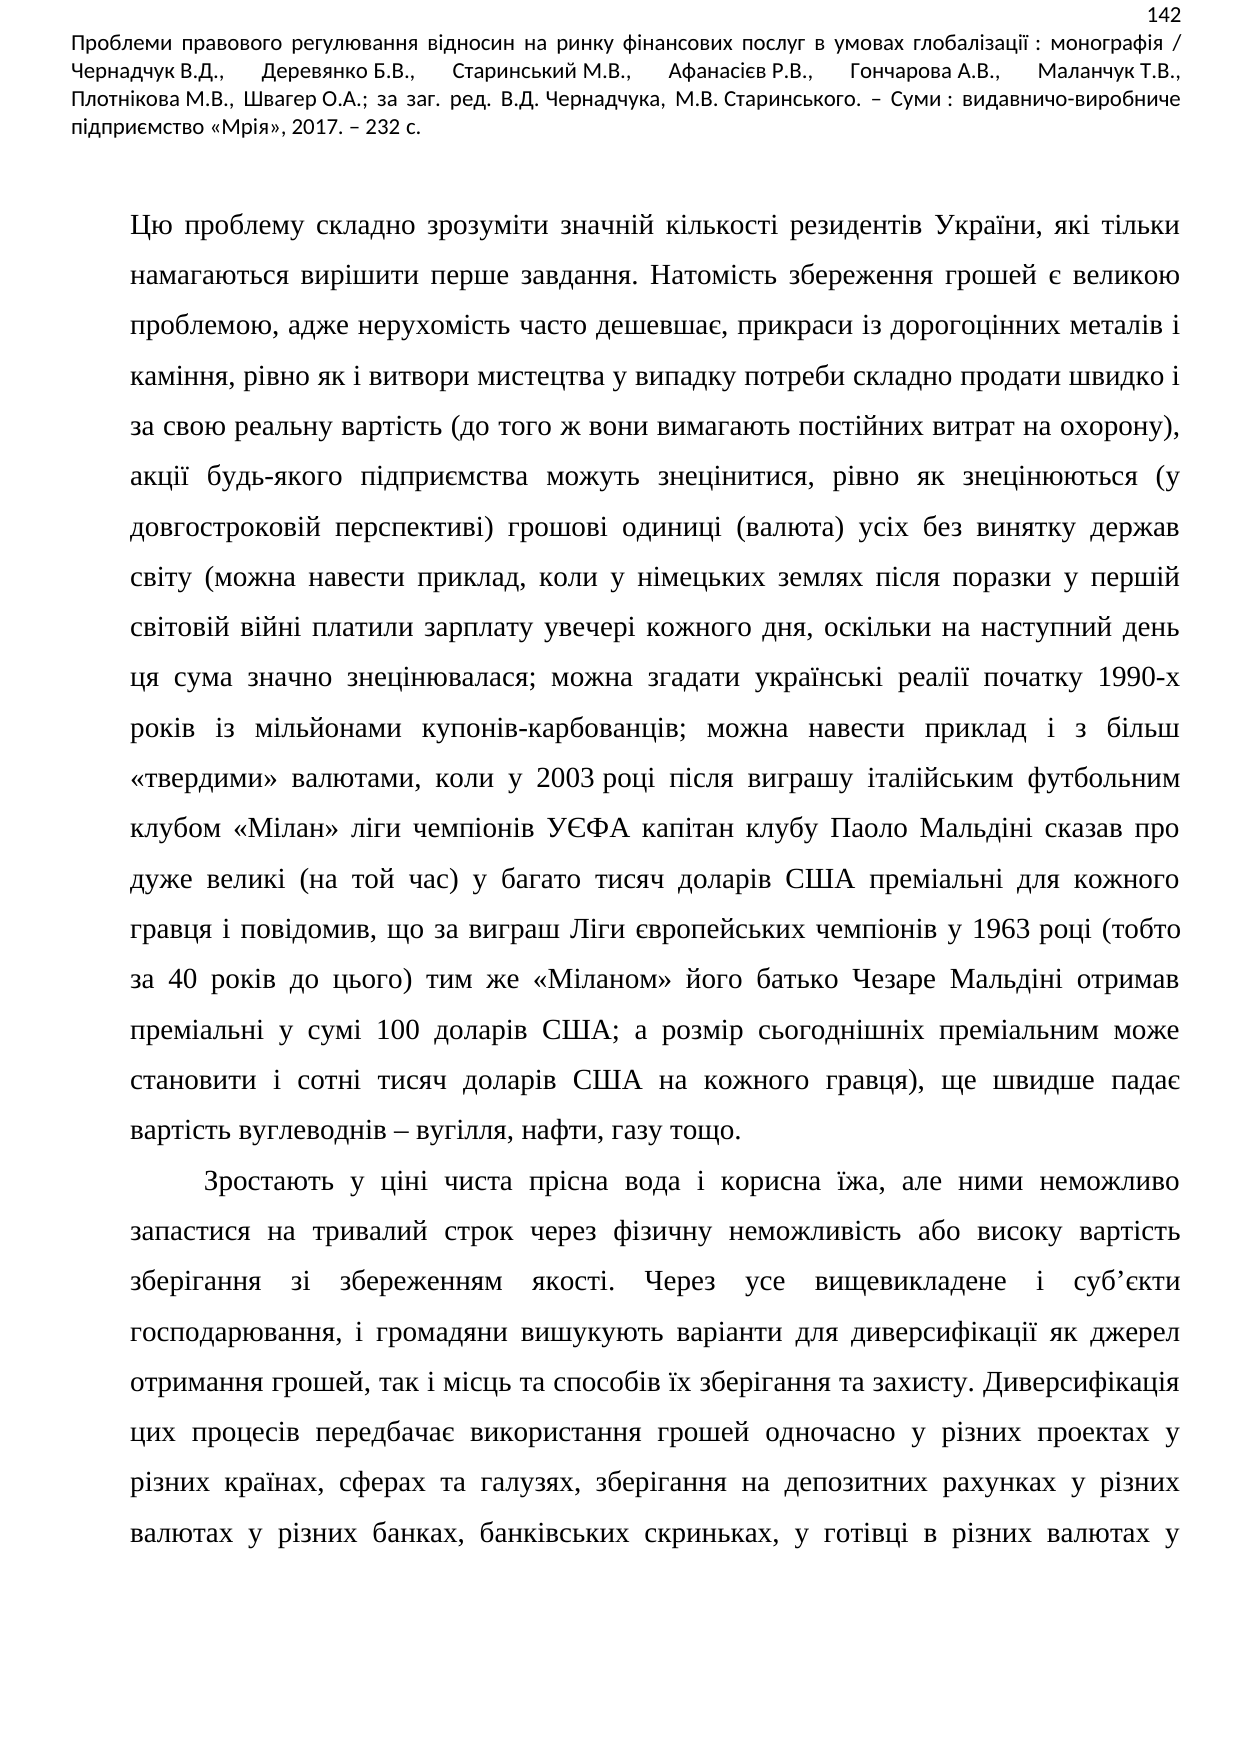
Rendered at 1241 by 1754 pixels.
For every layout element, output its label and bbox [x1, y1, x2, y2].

text [130, 207, 1181, 1146]
text [130, 1163, 1181, 1548]
